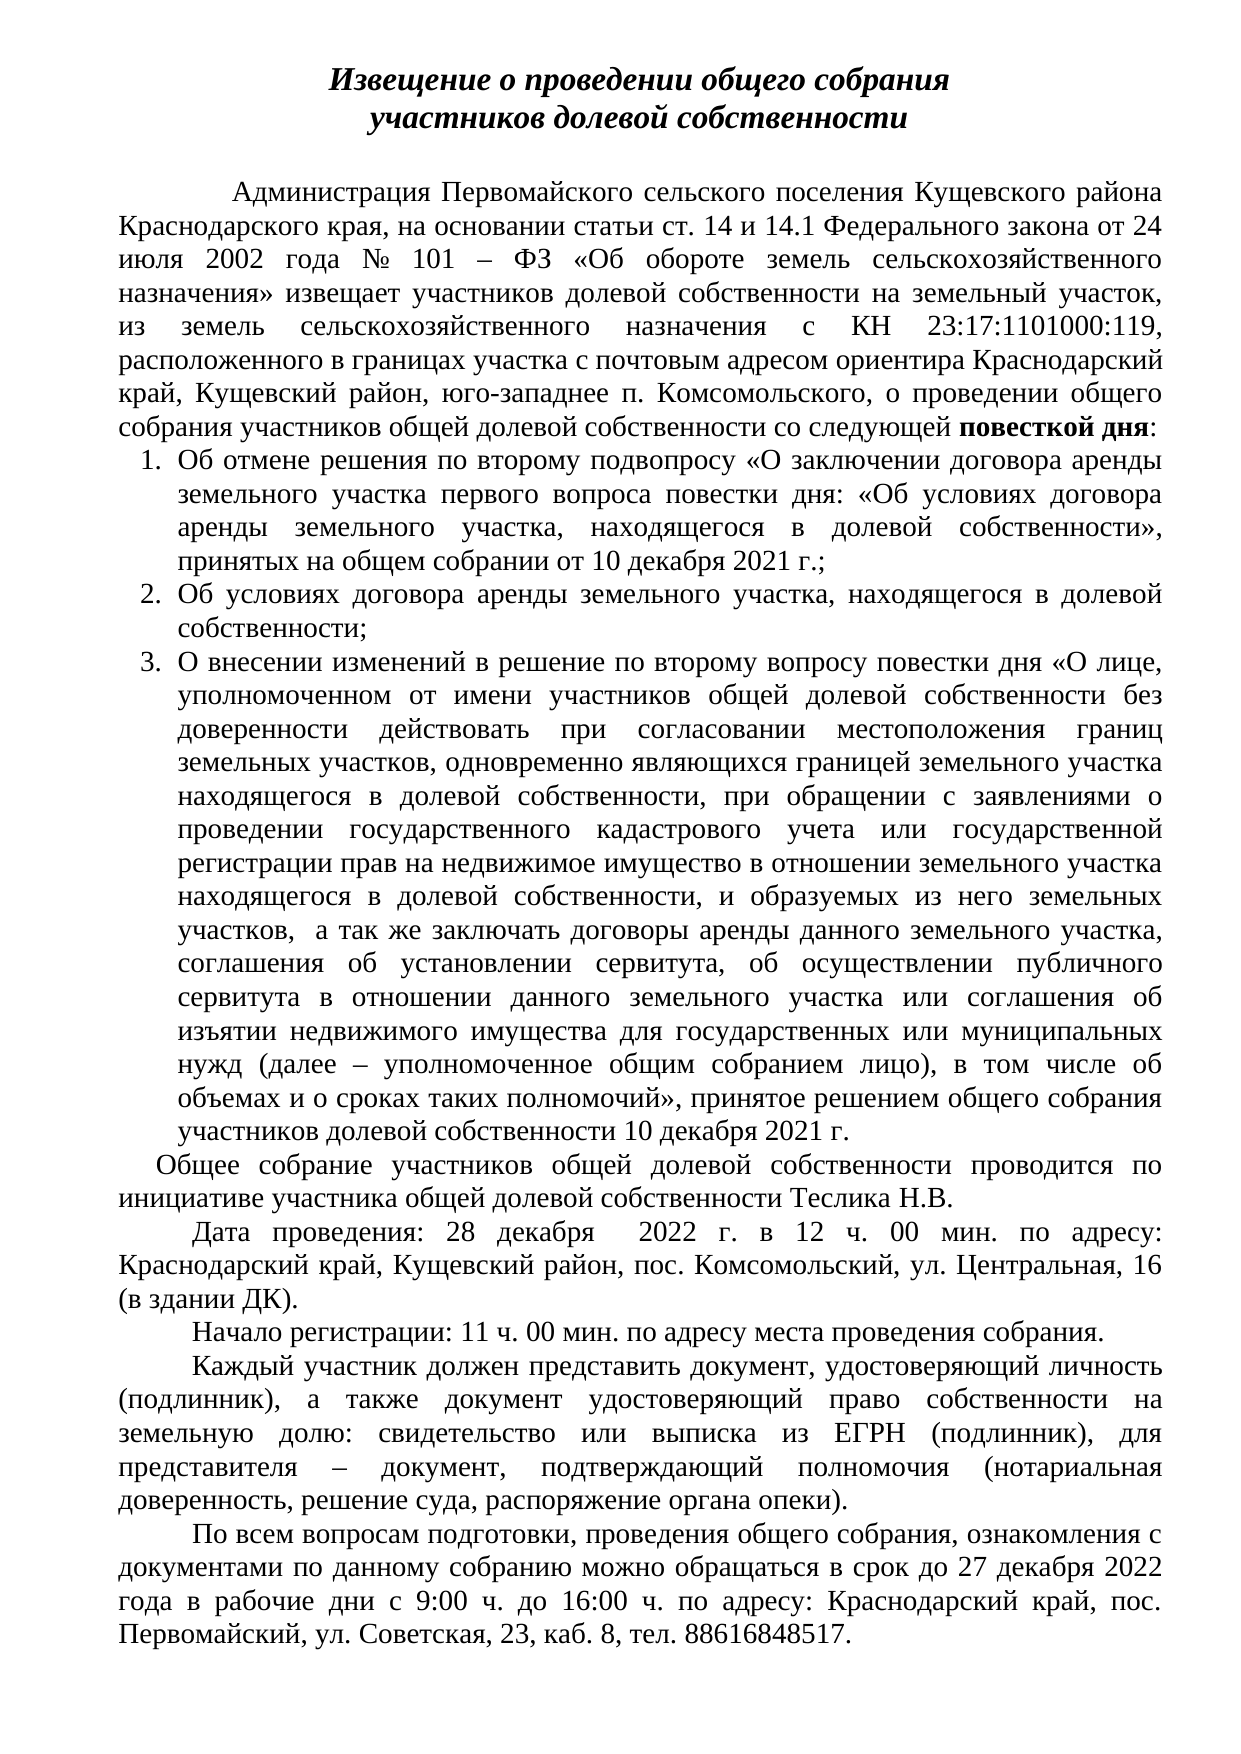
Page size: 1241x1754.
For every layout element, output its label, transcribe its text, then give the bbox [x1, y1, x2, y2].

text Начало регистрации: 11 ч. 00 мин. по адресу места проведения собрания. [118, 1314, 1163, 1348]
list Об отмене решения по второму подвопросу «О заключении договора аренды земельного участка первого вопроса повестки дня: «Об условиях договора аренды земельного участка, находящегося в долевой собственности», принятых на общем собрании от 10 декабря 2021 г.; [140, 442, 1163, 577]
text По всем вопросам подготовки, проведения общего собрания, ознакомления с документами по данному собранию можно обращаться в срок до 27 декабря 2022 года в рабочие дни с 9:00 ч. до 16:00 ч. по адресу: Краснодарский край, пос. Первомайский, ул. Советская, 23, каб. 8, тел. 88616848517. [118, 1516, 1163, 1650]
text Извещение о проведении общего собрания [118, 59, 1163, 97]
text участников долевой собственности [118, 97, 1163, 136]
text Каждый участник должен представить документ, удостоверяющий личность (подлинник), а также документ удостоверяющий право собственности на земельную долю: свидетельство или выписка из ЕГРН (подлинник), для представителя – документ, подтверждающий полномочия (нотариальная доверенность, решение суда, распоряжение органа опеки). [118, 1348, 1163, 1516]
text Администрация Первомайского сельского поселения Кущевского района Краснодарского края, на основании статьи ст. 14 и 14.1 Федерального закона от 24 июля 2002 года № 101 – ФЗ «Об обороте земель сельскохозяйственного назначения» извещает участников долевой собственности на земельный участок, из земель сельскохозяйственного назначения с КН 23:17:1101000:119, расположенного в границах участка с почтовым адресом ориентира Краснодарский край, Кущевский район, юго-западнее п. Комсомольского, о проведении общего собрания участников общей долевой собственности со следующей повесткой дня: [118, 174, 1163, 442]
text Общее собрание участников общей долевой собственности проводится по инициативе участника общей долевой собственности Теслика Н.В. [118, 1147, 1163, 1214]
list Об условиях договора аренды земельного участка, находящегося в долевой собственности; [140, 577, 1163, 644]
list О внесении изменений в решение по второму вопросу повестки дня «О лице, уполномоченном от имени участников общей долевой собственности без доверенности действовать при согласовании местоположения границ земельных участков, одновременно являющихся границей земельного участка находящегося в долевой собственности, при обращении с заявлениями о проведении государственного кадастрового учета или государственной регистрации прав на недвижимое имущество в отношении земельного участка находящегося в долевой собственности, и образуемых из него земельных участков, а так же заключать договоры аренды данного земельного участка, соглашения об установлении сервитута, об осуществлении публичного сервитута в отношении данного земельного участка или соглашения об изъятии недвижимого имущества для государственных или муниципальных нужд (далее – уполномоченное общим собранием лицо), в том числе об объемах и о сроках таких полномочий», принятое решением общего собрания участников долевой собственности 10 декабря 2021 г. [140, 644, 1163, 1147]
text Дата проведения: 28 декабря 2022 г. в 12 ч. 00 мин. по адресу: Краснодарский край, Кущевский район, пос. Комсомольский, ул. Центральная, 16 (в здании ДК). [118, 1214, 1163, 1314]
